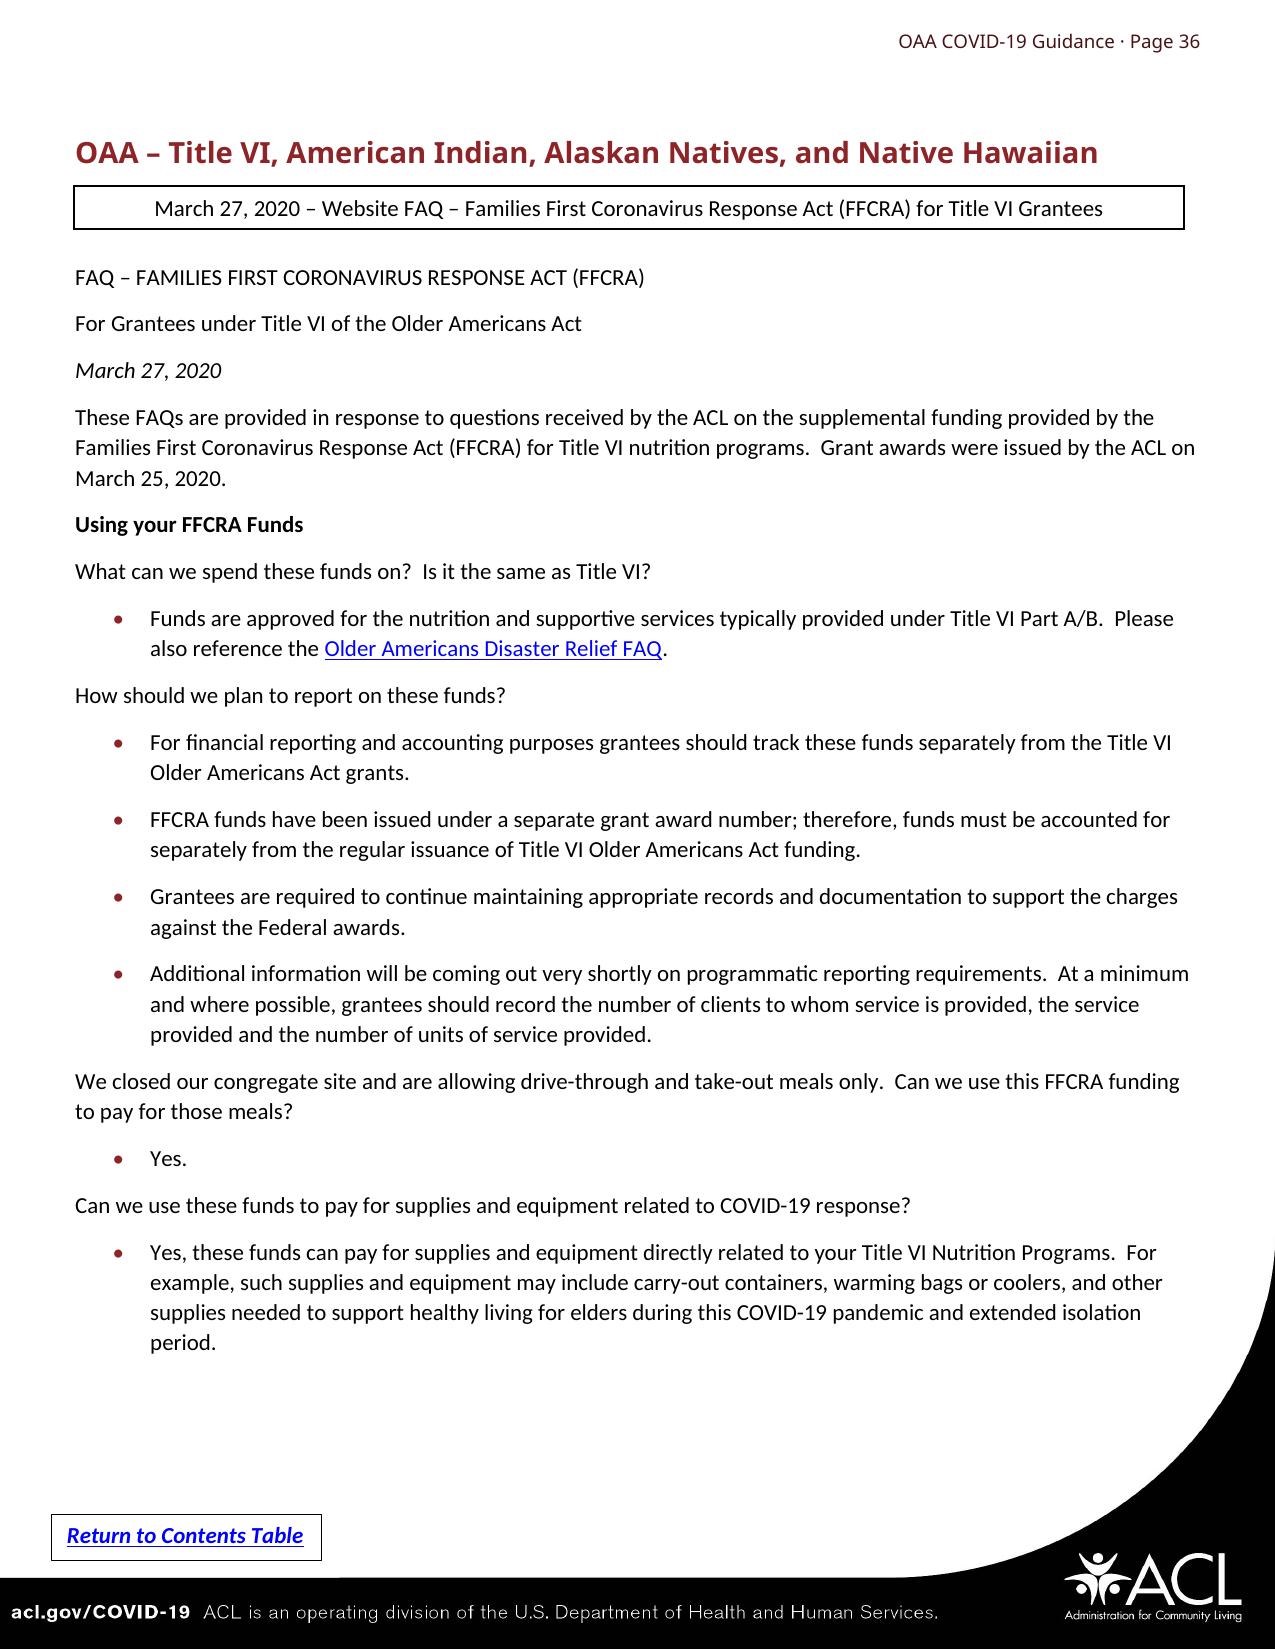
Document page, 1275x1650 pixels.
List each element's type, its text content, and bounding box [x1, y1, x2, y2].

text For Grantees under Title VI of the Older Americans Act [75, 309, 1200, 337]
list For financial reporting and accounting purposes grantees should track these funds separately from the Title VI Older Americans Act grants. [112, 728, 1200, 786]
list Yes, these funds can pay for supplies and equipment directly related to your Title VI Nutrition Programs. For example, such supplies and equipment may include carry-out containers, warming bags or coolers, and other supplies needed to support healthy living for elders during this COVID-19 pandemic and extended isolation period. [112, 1238, 1200, 1356]
text FAQ – FAMILIES FIRST CORONAVIRUS RESPONSE ACT (FFCRA) [75, 192, 1200, 291]
text Can we use these funds to pay for supplies and equipment related to COVID-19 response? [75, 1191, 1200, 1219]
list Funds are approved for the nutrition and supportive services typically provided under Title VI Part A/B. Please also reference the Older Americans Disaster Relief FAQ. [112, 604, 1200, 662]
list FFCRA funds have been issued under a separate grant award number; therefore, funds must be accounted for separately from the regular issuance of Title VI Older Americans Act funding. [112, 805, 1200, 863]
text What can we spend these funds on? Is it the same as Title VI? [75, 557, 1200, 585]
text OAA – Title VI, American Indian, Alaskan Natives, and Native Hawaiian [75, 132, 1200, 172]
list Grantees are required to continue maintaining appropriate records and documentation to support the charges against the Federal awards. [112, 882, 1200, 941]
list Additional information will be coming out very shortly on programmatic reporting requirements. At a minimum and where possible, grantees should record the number of clients to whom service is provided, the service provided and the number of units of service provided. [112, 959, 1200, 1048]
text March 27, 2020 [75, 356, 1200, 384]
picture [0, 1233, 1275, 1649]
text We closed our congregate site and are allowing drive-through and take-out meals only. Can we use this FFCRA funding to pay for those meals? [75, 1067, 1200, 1125]
list Yes. [112, 1144, 1200, 1172]
text Using your FFCRA Funds [75, 511, 1200, 538]
text These FAQs are provided in response to questions received by the ACL on the supplemental funding provided by the Families First Coronavirus Response Act (FFCRA) for Title VI nutrition programs. Grant awards were issued by the ACL on March 25, 2020. [75, 403, 1200, 492]
text How should we plan to report on these funds? [75, 681, 1200, 709]
